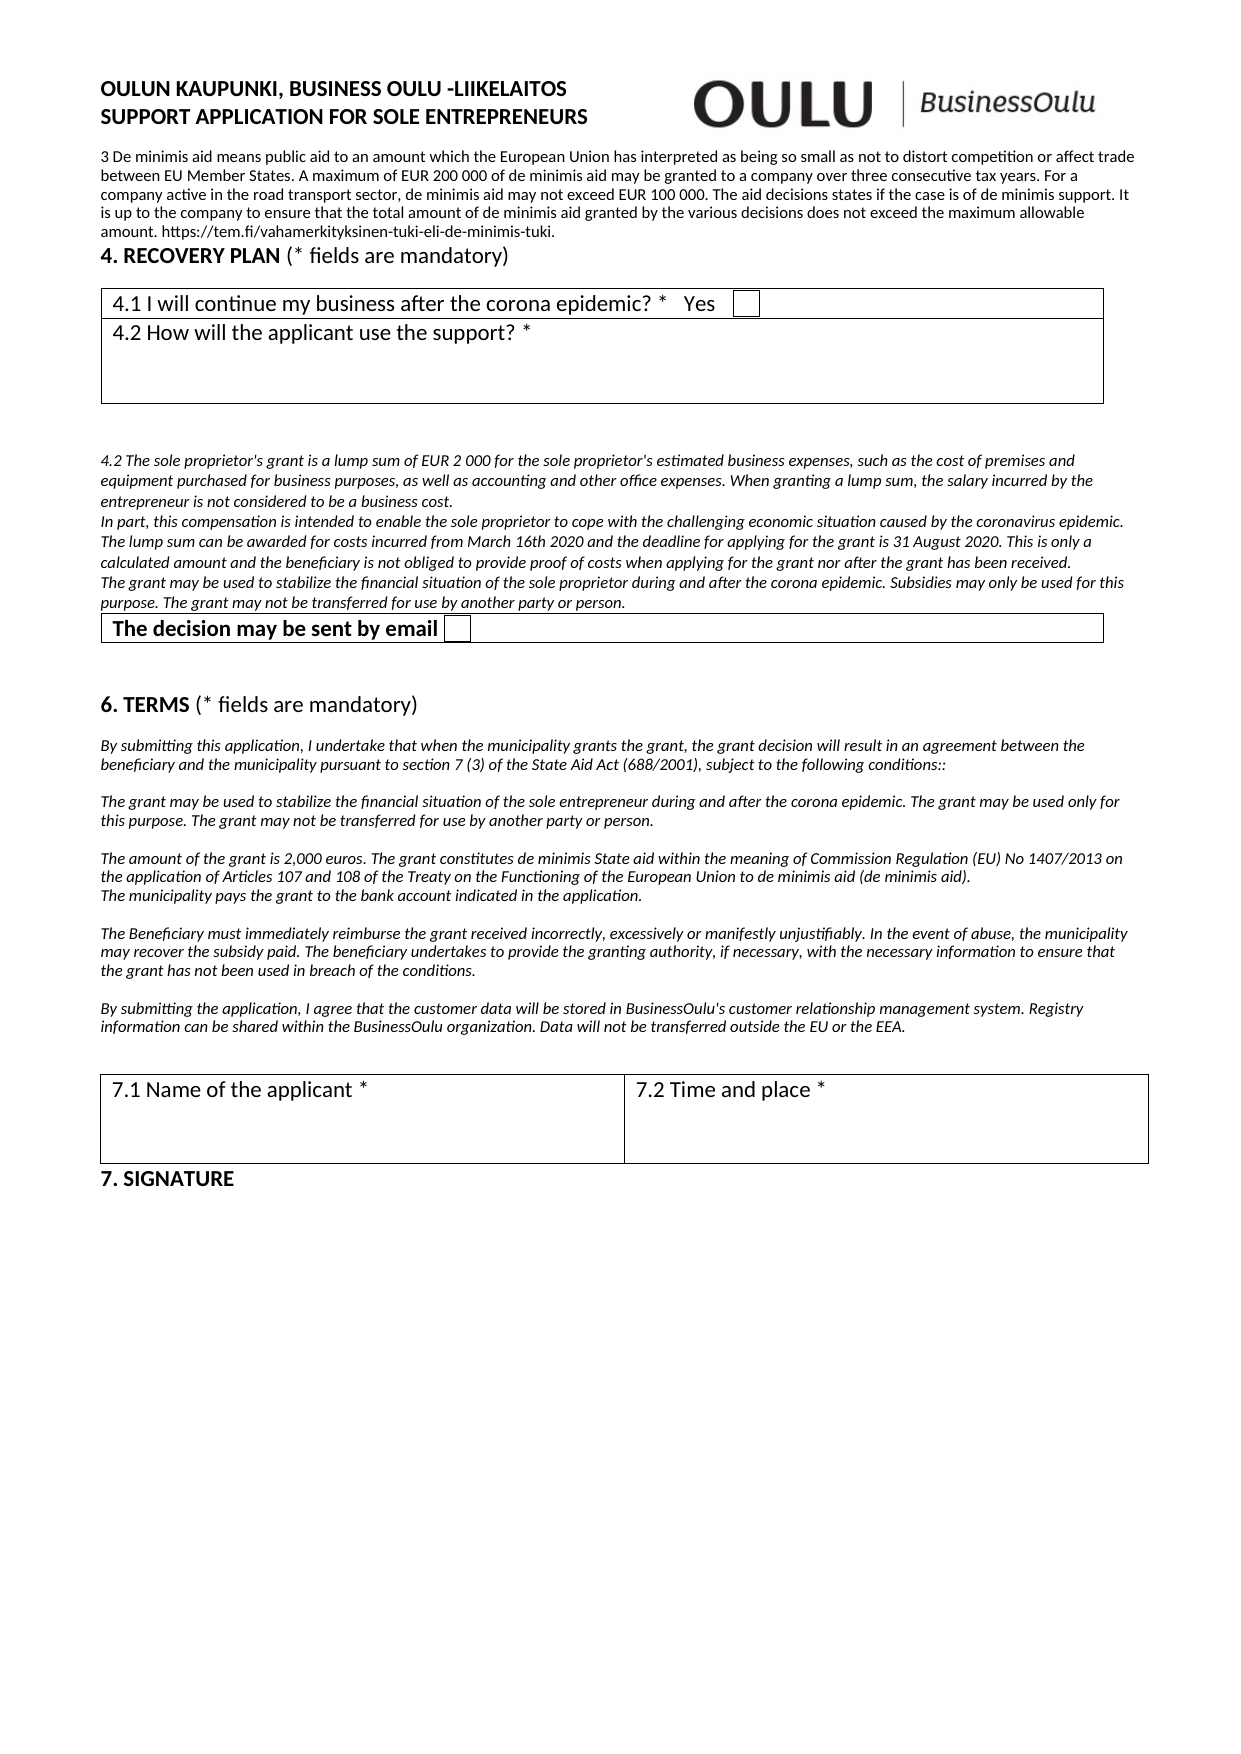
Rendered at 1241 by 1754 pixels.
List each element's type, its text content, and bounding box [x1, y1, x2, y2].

table_header The decision may be sent by email [102, 614, 1103, 642]
text The Beneficiary must immediately reimburse the grant received incorrectly, excessively or manifestly unjustifiably. In the event of abuse, the municipality may recover the subsidy paid. The beneficiary undertakes to provide the granting authority, if necessary, with the necessary information to ensure that the grant has not been used in breach of the conditions. [100, 924, 1140, 980]
table_cell 4.2 How will the applicant use the support? * [102, 319, 1103, 402]
text 7. SIGNATURE [100, 1164, 1140, 1192]
table_header 4.1 I will continue my business after the corona epidemic? * Yes [102, 289, 1103, 317]
text The municipality pays the grant to the bank account indicated in the application. [100, 887, 1140, 905]
text 4.2 The sole proprietor's grant is a lump sum of EUR 2 000 for the sole proprietor's estimated business expenses, such as the cost of premises and equipment purchased for business purposes, as well as accounting and other office expenses. When granting a lump sum, the salary incurred by the entrepreneur is not considered to be a business cost. [100, 450, 1140, 511]
text 4. RECOVERY PLAN (* fields are mandatory) [100, 241, 1140, 269]
text The amount of the grant is 2,000 euros. The grant constitutes de minimis State aid within the meaning of Commission Regulation (EU) No 1407/2013 on the application of Articles 107 and 108 of the Treaty on the Functioning of the European Union to de minimis aid (de minimis aid). [100, 849, 1140, 887]
text By submitting the application, I agree that the customer data will be stored in BusinessOulu's customer relationship management system. Registry information can be shared within the BusinessOulu organization. Data will not be transferred outside the EU or the EEA. [100, 999, 1140, 1037]
picture [693, 74, 1101, 134]
text In part, this compensation is intended to enable the sole proprietor to cope with the challenging economic situation caused by the coronavirus epidemic. The lump sum can be awarded for costs incurred from March 16th 2020 and the deadline for applying for the grant is 31 August 2020. This is only a calculated amount and the beneficiary is not obliged to provide proof of costs when applying for the grant nor after the grant has been received. [100, 511, 1140, 572]
text By submitting this application, I undertake that when the municipality grants the grant, the grant decision will result in an agreement between the beneficiary and the municipality pursuant to section 7 (3) of the State Aid Act (688/2001), subject to the following conditions:: [100, 737, 1140, 774]
table_header 7.1 Name of the applicant * [101, 1075, 624, 1163]
text The grant may be used to stabilize the financial situation of the sole entrepreneur during and after the corona epidemic. The grant may be used only for this purpose. The grant may not be transferred for use by another party or person. [100, 793, 1140, 830]
text The grant may be used to stabilize the financial situation of the sole proprietor during and after the corona epidemic. Subsidies may only be used for this purpose. The grant may not be transferred for use by another party or person. [100, 572, 1140, 613]
table_header 7.2 Time and place * [625, 1075, 1148, 1163]
text 3 De minimis aid means public aid to an amount which the European Union has interpreted as being so small as not to distort competition or affect trade between EU Member States. A maximum of EUR 200 000 of de minimis aid may be granted to a company over three consecutive tax years. For a company active in the road transport sector, de minimis aid may not exceed EUR 100 000. The aid decisions states if the case is of de minimis support. It is up to the company to ensure that the total amount of de minimis aid granted by the various decisions does not exceed the maximum allowable amount. https://tem.fi/vahamerkityksinen-tuki-eli-de-minimis-tuki. [100, 148, 1140, 241]
text 6. TERMS (* fields are mandatory) [100, 690, 1140, 718]
